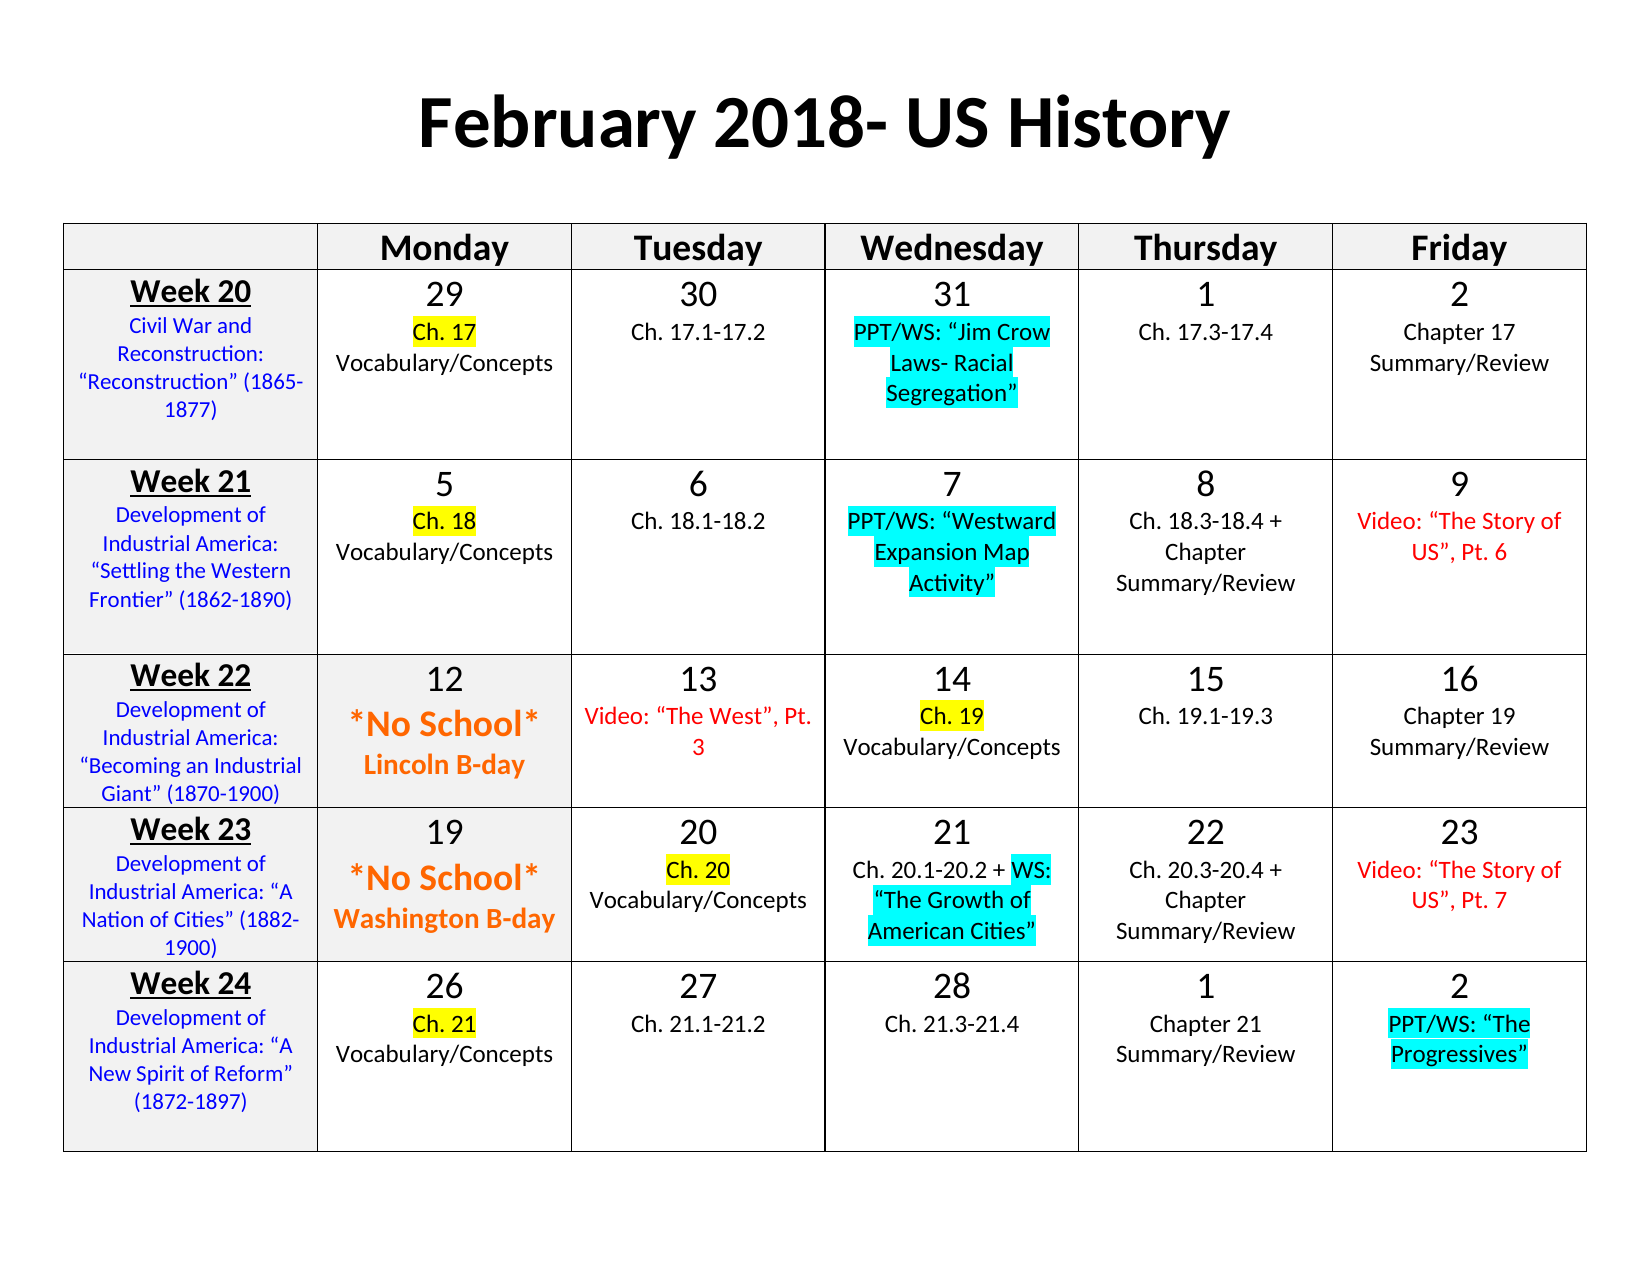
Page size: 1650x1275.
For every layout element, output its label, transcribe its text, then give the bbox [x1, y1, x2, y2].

table_cell 27 Ch. 21.1-21.2 [572, 962, 824, 1151]
table_cell 7 PPT/WS: “Westward Expansion Map Activity” [826, 460, 1078, 653]
table_cell 9 Video: “The Story of US”, Pt. 6 [1333, 460, 1586, 653]
table_header Wednesday [826, 224, 1078, 269]
table_cell 23 Video: “The Story of US”, Pt. 7 [1333, 808, 1586, 961]
table_header Tuesday [572, 224, 824, 269]
table_cell 16 Chapter 19 Summary/Review [1333, 655, 1586, 807]
table_header Friday [1333, 224, 1586, 269]
table_cell 2 PPT/WS: “The Progressives” [1333, 962, 1586, 1151]
table_cell 1 Chapter 21 Summary/Review [1079, 962, 1332, 1151]
table_header Thursday [1079, 224, 1332, 269]
table_cell 13 Video: “The West”, Pt. 3 [572, 655, 824, 807]
table_cell Week 20 Civil War and Reconstruction: “Reconstruction” (1865-1877) [64, 270, 317, 459]
table_cell 1 Ch. 17.3-17.4 [1079, 270, 1332, 459]
table_cell 12 *No School* Lincoln B-day [318, 655, 571, 807]
table_cell 30 Ch. 17.1-17.2 [572, 270, 824, 459]
table_cell 5 Ch. 18 Vocabulary/Concepts [318, 460, 571, 653]
table_cell Week 23 Development of Industrial America: “A Nation of Cities” (1882-1900) [64, 808, 317, 961]
text February 2018- US History [75, 75, 1575, 167]
table_header Monday [318, 224, 571, 269]
table_cell 14 Ch. 19 Vocabulary/Concepts [826, 655, 1078, 807]
table_cell 8 Ch. 18.3-18.4 + Chapter Summary/Review [1079, 460, 1332, 653]
table_cell 26 Ch. 21 Vocabulary/Concepts [318, 962, 571, 1151]
table_cell Week 21 Development of Industrial America: “Settling the Western Frontier” (1862-1890) [64, 460, 317, 653]
table_cell Week 24 Development of Industrial America: “A New Spirit of Reform” (1872-1897) [64, 962, 317, 1151]
table_cell 2 Chapter 17 Summary/Review [1333, 270, 1586, 459]
table_cell 15 Ch. 19.1-19.3 [1079, 655, 1332, 807]
table_cell 21 Ch. 20.1-20.2 + WS: “The Growth of American Cities” [826, 808, 1078, 961]
table_cell 19 *No School* Washington B-day [318, 808, 571, 961]
table_header [64, 224, 317, 269]
table_cell 22 Ch. 20.3-20.4 + Chapter Summary/Review [1079, 808, 1332, 961]
table_cell 20 Ch. 20 Vocabulary/Concepts [572, 808, 824, 961]
table_cell 28 Ch. 21.3-21.4 [826, 962, 1078, 1151]
table_cell 29 Ch. 17 Vocabulary/Concepts [318, 270, 571, 459]
table_cell 6 Ch. 18.1-18.2 [572, 460, 824, 653]
table_cell 31 PPT/WS: “Jim Crow Laws- Racial Segregation” [826, 270, 1078, 459]
table_cell Week 22 Development of Industrial America: “Becoming an Industrial Giant” (1870-1900) [64, 655, 317, 807]
